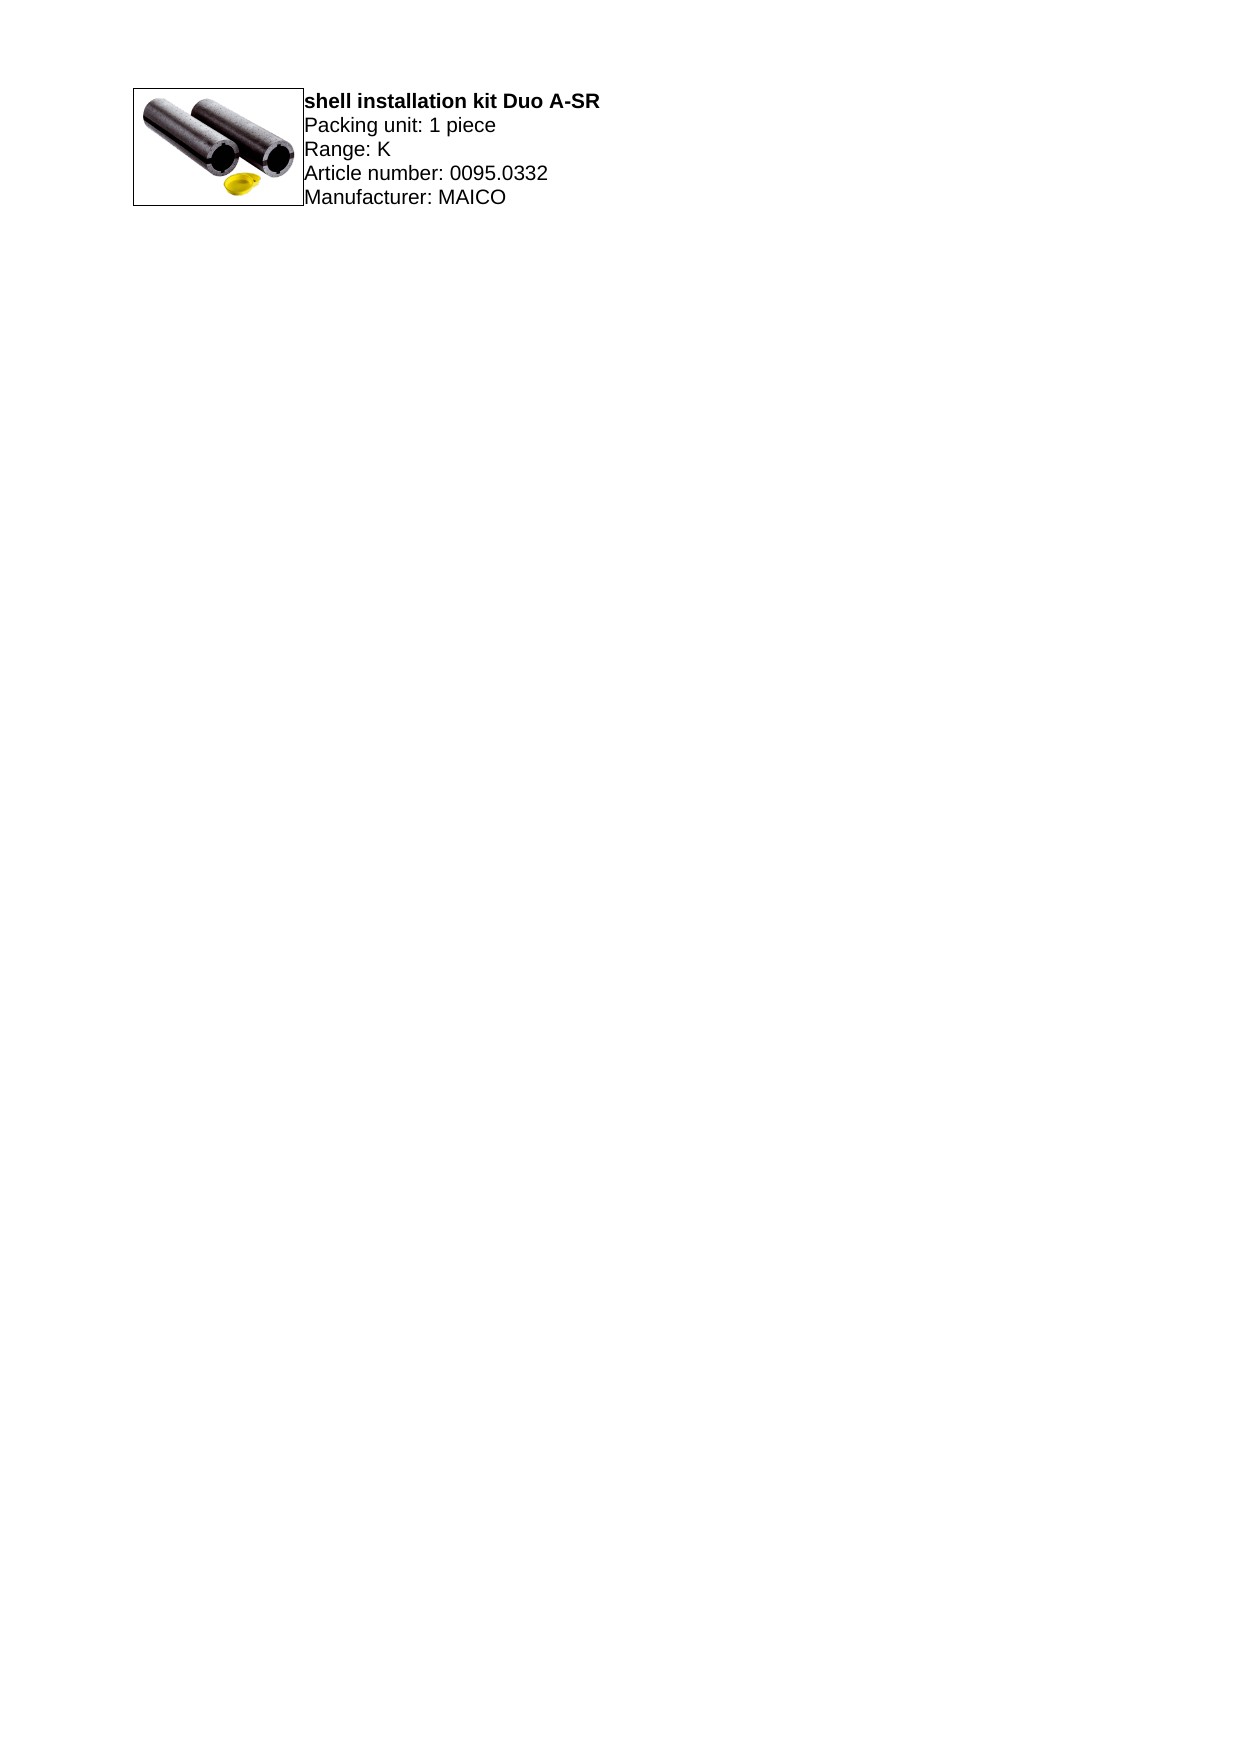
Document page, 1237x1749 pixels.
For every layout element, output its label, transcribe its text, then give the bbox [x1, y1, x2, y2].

picture [134, 89, 303, 205]
text shell installation kit Duo A-SRPacking unit: 1 pieceRange: K Article number: 0095.0332Manufacturer: MAICO [133, 89, 1148, 208]
